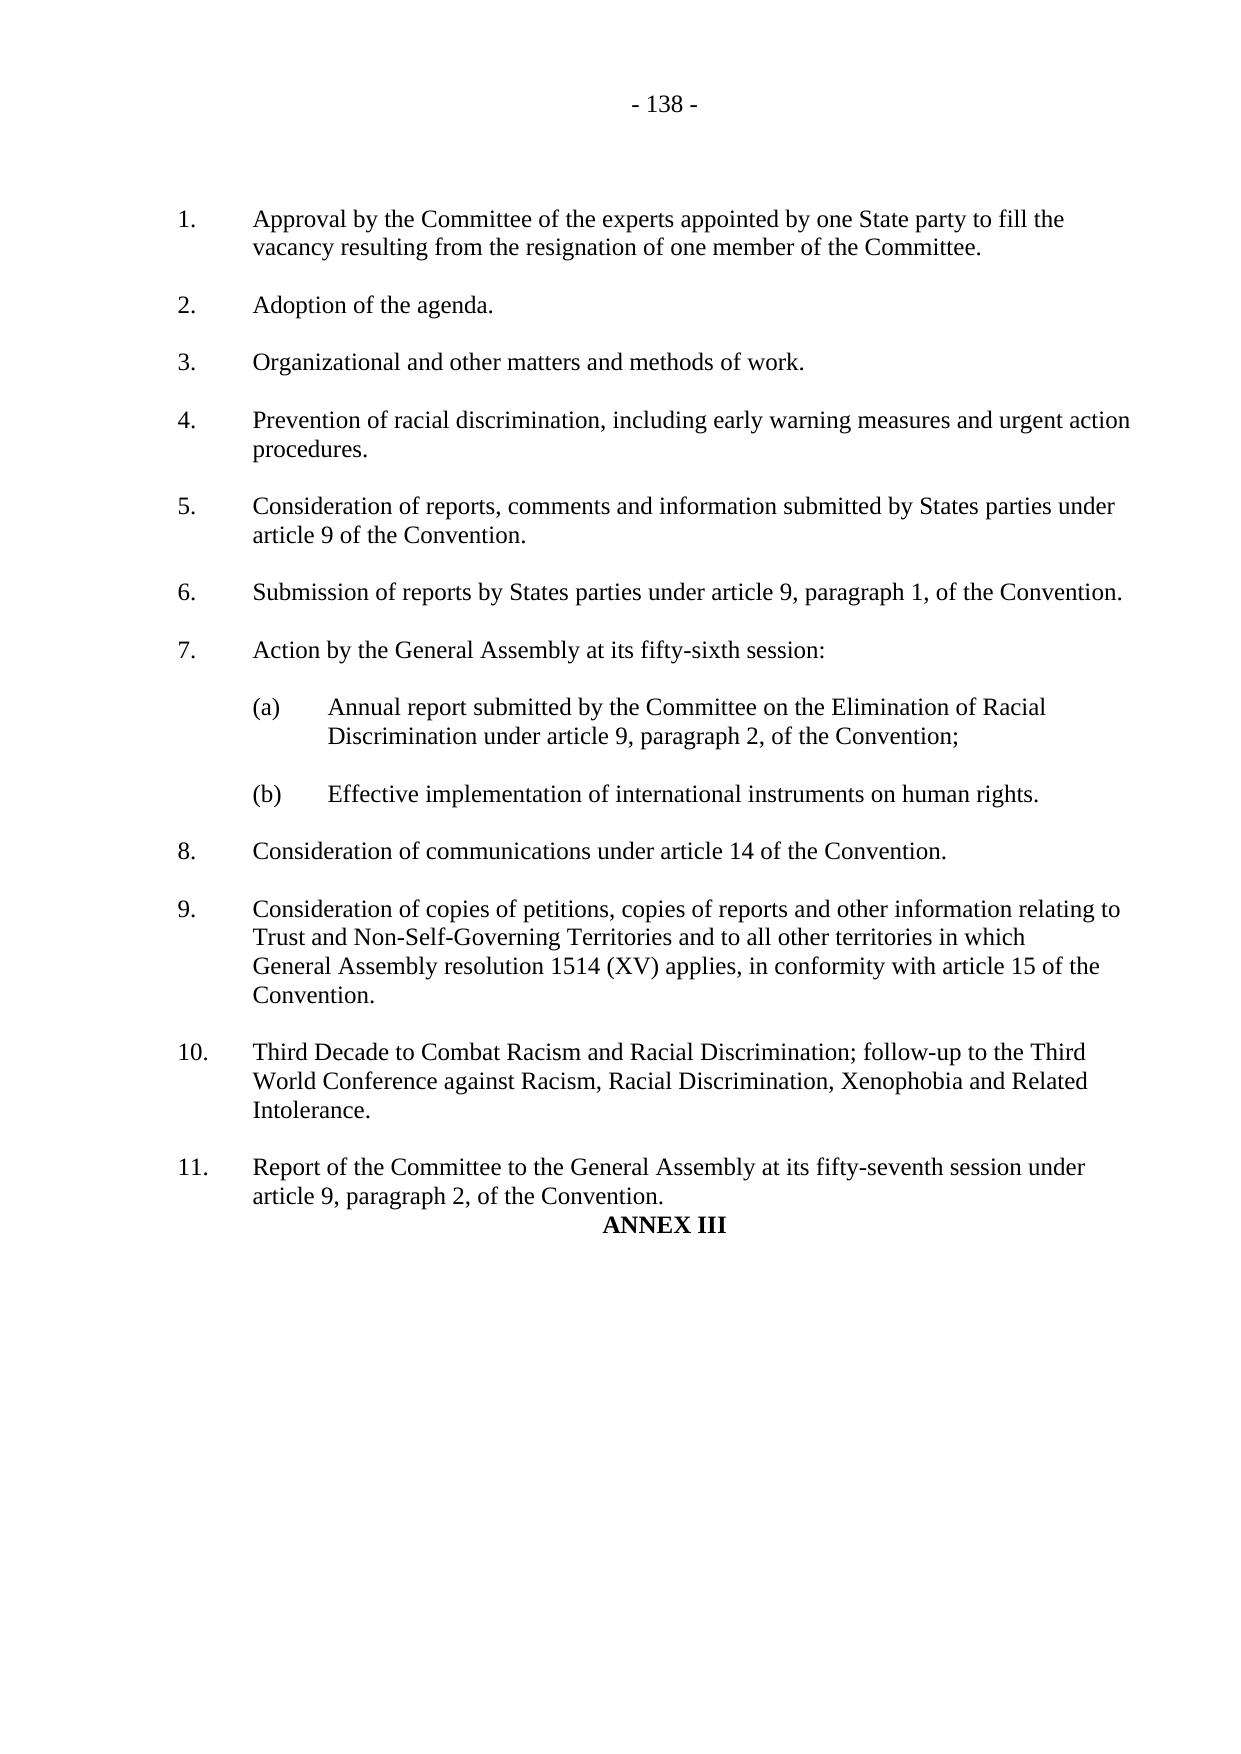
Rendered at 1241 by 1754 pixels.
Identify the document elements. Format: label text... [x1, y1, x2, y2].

text 1. Approval by the Committee of the experts appointed by one State party to fill the vacancy resulting from the resignation of one member of the Committee. [177, 204, 1152, 261]
text 8. Consideration of communications under article 14 of the Convention. [177, 836, 1152, 865]
text (a) Annual report submitted by the Committee on the Elimination of Racial Discrimination under article 9, paragraph 2, of the Convention; [252, 692, 1152, 750]
text 7. Action by the General Assembly at its fifty-sixth session: [177, 635, 1152, 664]
text 11. Report of the Committee to the General Assembly at its fifty-seventh session under article 9, paragraph 2, of the Convention. [177, 1152, 1152, 1210]
text 10. Third Decade to Combat Racism and Racial Discrimination; follow-up to the Third World Conference against Racism, Racial Discrimination, Xenophobia and Related Intolerance. [177, 1037, 1152, 1124]
text 5. Consideration of reports, comments and information submitted by States parties under article 9 of the Convention. [177, 491, 1152, 549]
text 6. Submission of reports by States parties under article 9, paragraph 1, of the Convention. [177, 577, 1152, 606]
text 9. Consideration of copies of petitions, copies of reports and other information relating to Trust and Non-Self-Governing Territories and to all other territories in which General Assembly resolution 1514 (XV) applies, in conformity with article 15 of the Convention. [177, 894, 1152, 1009]
text 4. Prevention of racial discrimination, including early warning measures and urgent action procedures. [177, 405, 1152, 462]
text (b) Effective implementation of international instruments on human rights. [177, 779, 1152, 807]
text 3. Organizational and other matters and methods of work. [177, 347, 1152, 376]
subtitle ANNEX III [177, 1210, 1152, 1239]
text 2. Adoption of the agenda. [177, 290, 1152, 319]
